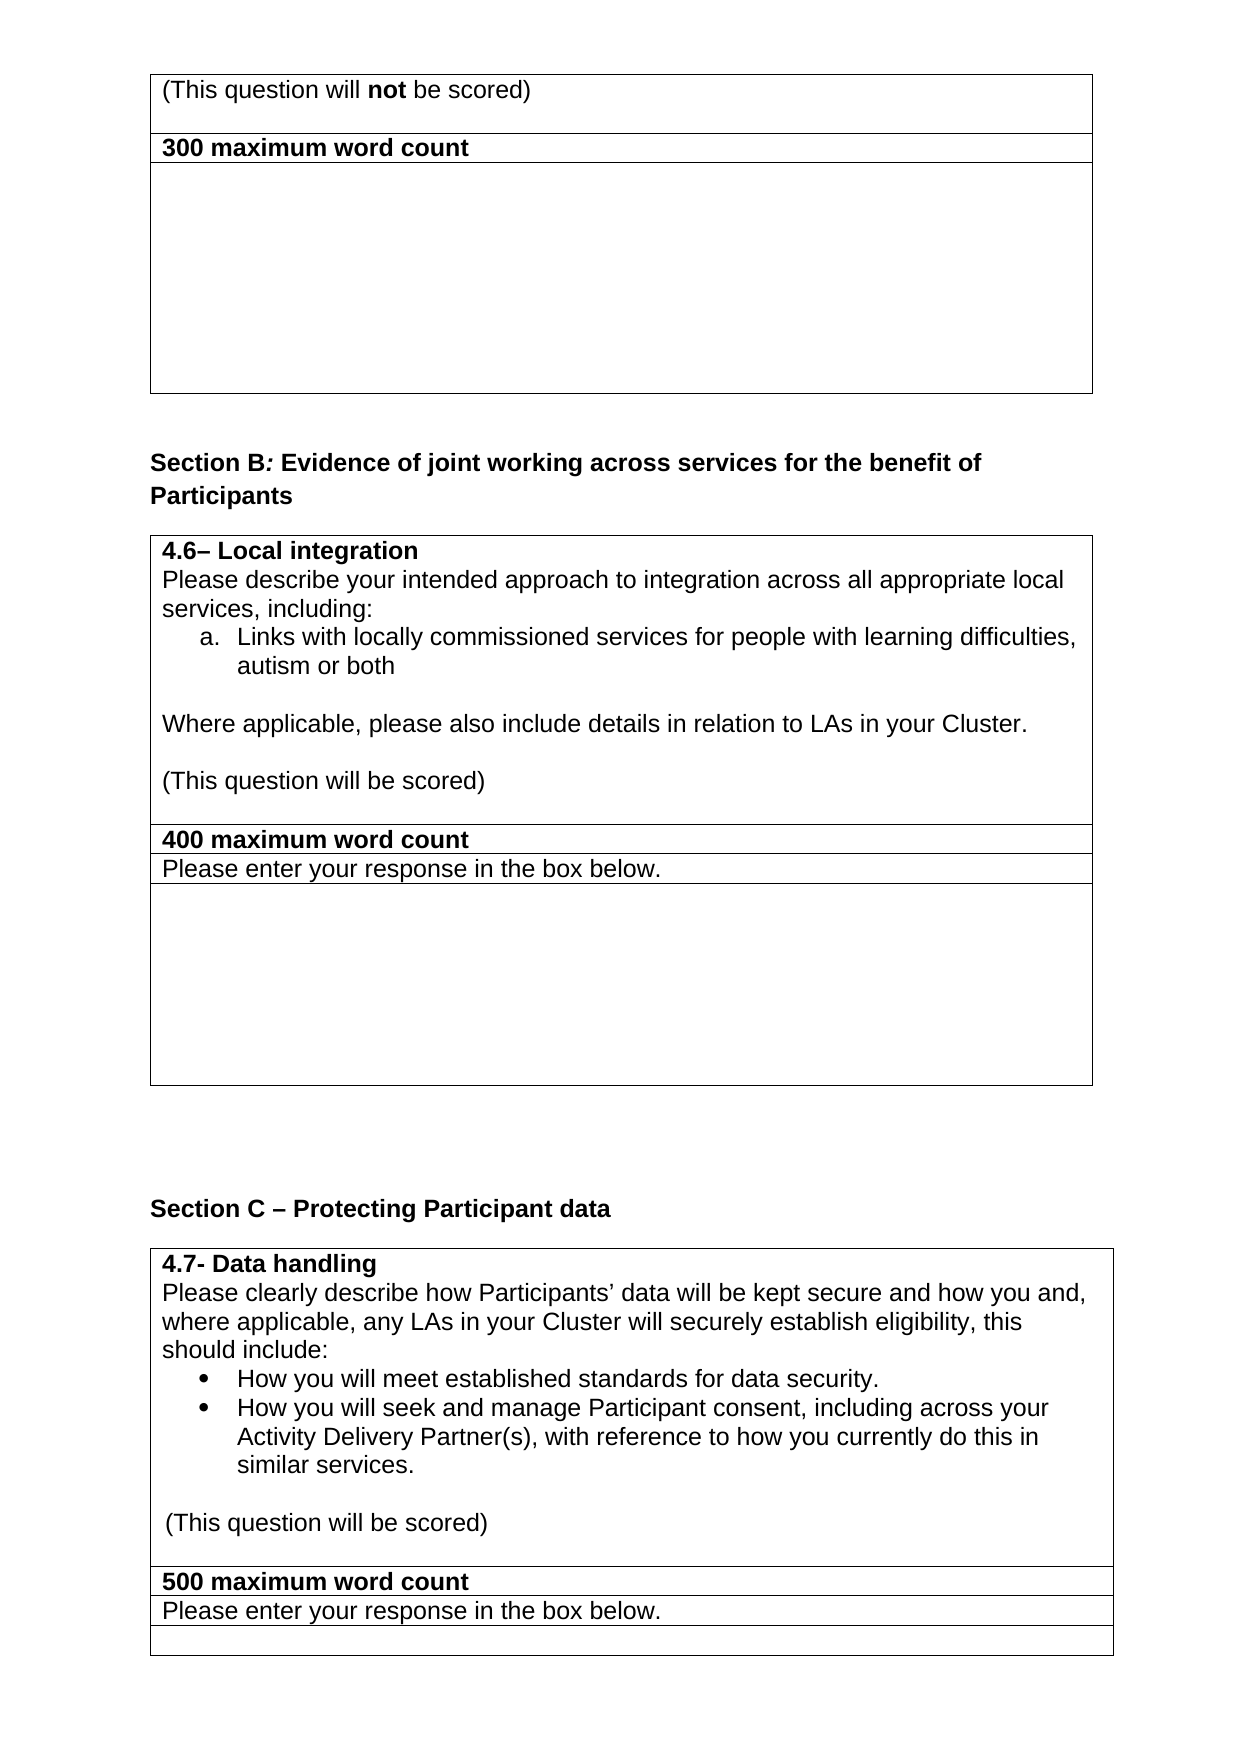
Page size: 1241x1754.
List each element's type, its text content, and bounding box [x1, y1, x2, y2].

table_cell [151, 163, 1092, 393]
table_cell 500 maximum word count [151, 1567, 1113, 1595]
table_cell 300 maximum word count [151, 134, 1092, 162]
table_cell Please enter your response in the box below. [151, 854, 1092, 883]
table_cell [151, 884, 1092, 1085]
table_header 4.6– Local integration Please describe your intended approach to integration across all appropriate local services, including: Links with locally commissioned services for people with learning difficulties, autism or both Where applicable, please also include details in relation to LAs in your Cluster. (This question will be scored) [151, 536, 1092, 823]
table_cell [151, 1626, 1113, 1655]
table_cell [151, 75, 1092, 132]
text Section C – Protecting Participant data [150, 1194, 1122, 1223]
table_header 4.7- Data handling Please clearly describe how Participants’ data will be kept secure and how you and, where applicable, any LAs in your Cluster will securely establish eligibility, this should include: How you will meet established standards for data security. How you will seek and manage Participant consent, including across your Activity Delivery Partner(s), with reference to how you currently do this in similar services. (This question will be scored) [151, 1249, 1113, 1566]
table_cell 400 maximum word count [151, 825, 1092, 853]
table_cell Please enter your response in the box below. [151, 1596, 1113, 1625]
text Section B: Evidence of joint working across services for the benefit of Participants [150, 448, 1122, 510]
